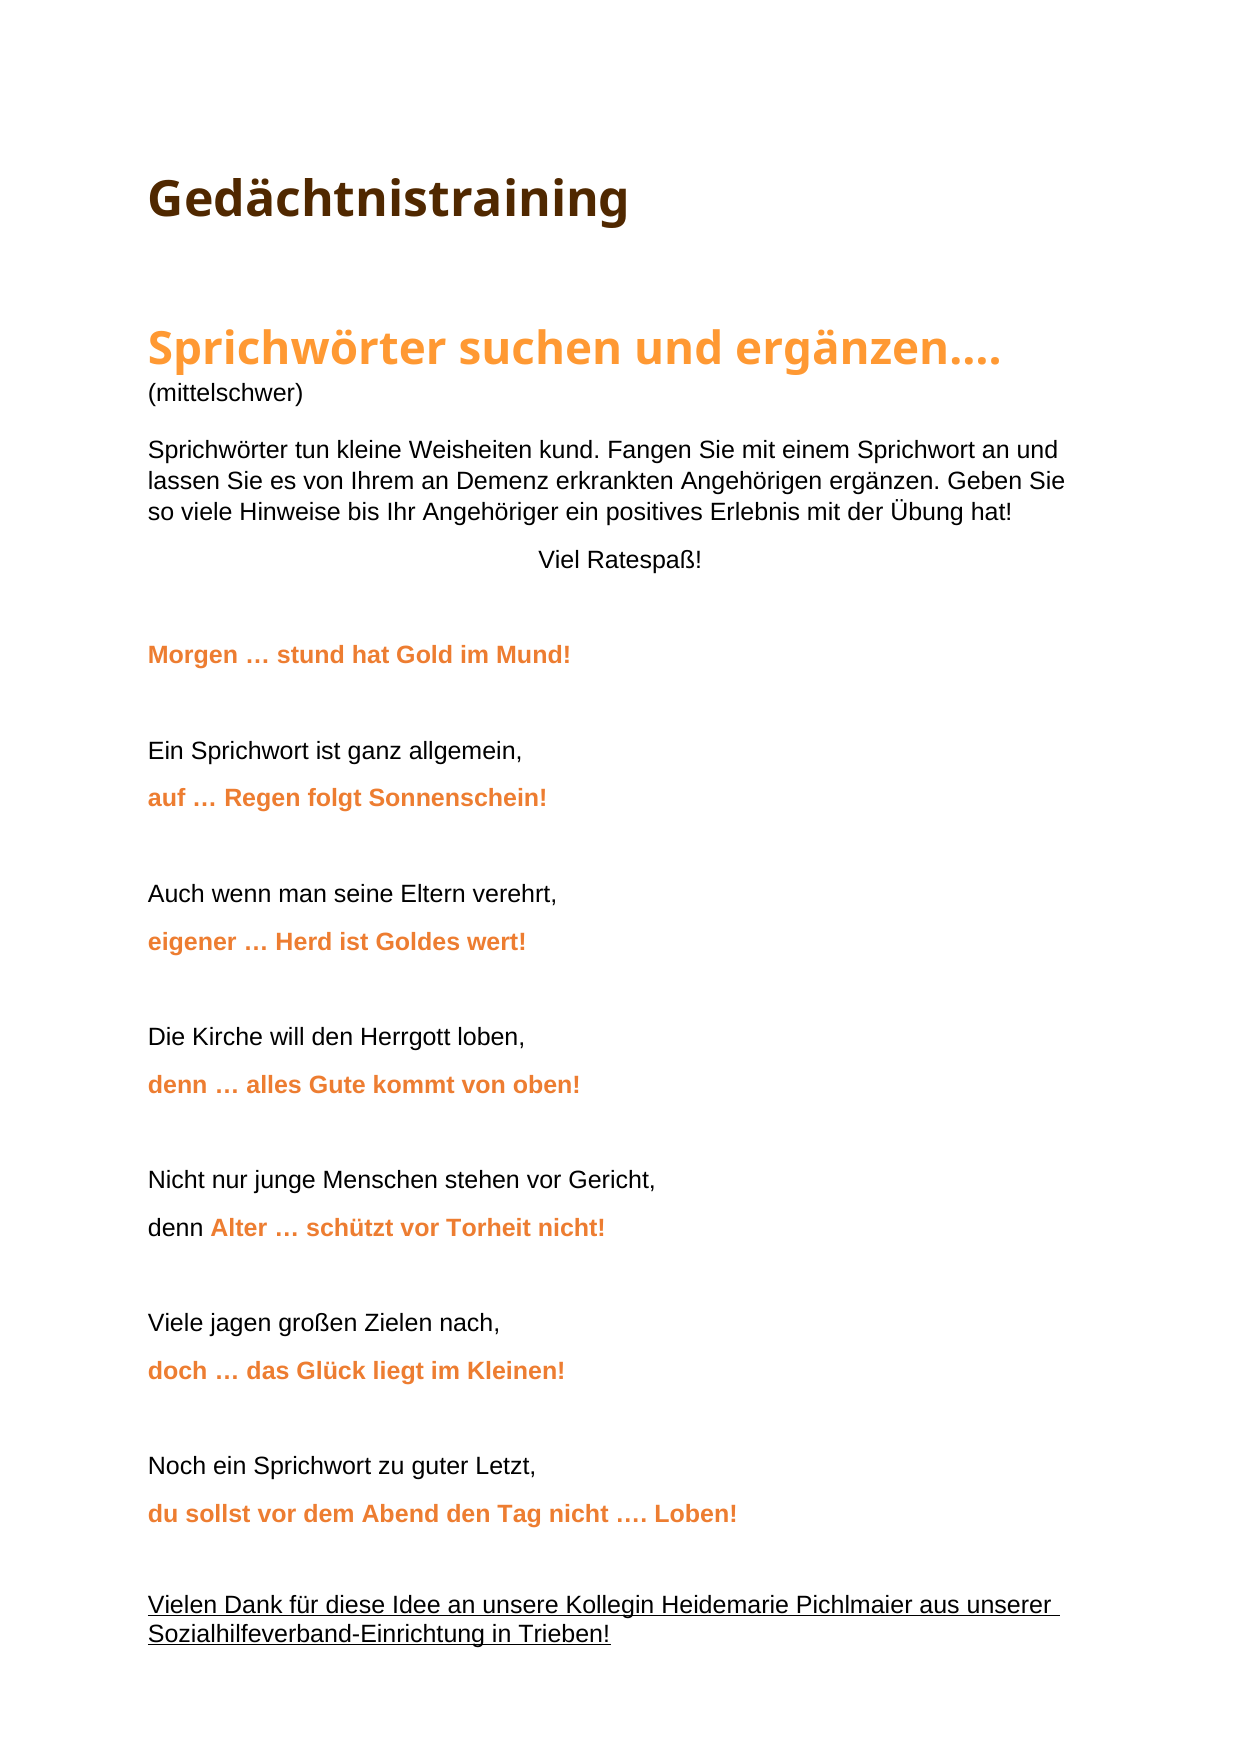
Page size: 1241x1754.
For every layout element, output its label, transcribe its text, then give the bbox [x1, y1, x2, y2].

text Nicht nur junge Menschen stehen vor Gericht, [148, 1165, 1093, 1194]
text denn Alter … schützt vor Torheit nicht! [148, 1213, 1093, 1241]
text eigener … Herd ist Goldes wert! [148, 926, 1093, 955]
text Ein Sprichwort ist ganz allgemein, [148, 736, 1093, 764]
text Auch wenn man seine Eltern verehrt, [148, 879, 1093, 907]
text Viel Ratespaß! [148, 545, 1093, 573]
text Viele jagen großen Zielen nach, [148, 1308, 1093, 1337]
text Sprichwörter tun kleine Weisheiten kund. Fangen Sie mit einem Sprichwort an und lassen Sie es von Ihrem an Demenz erkrankten Angehörigen ergänzen. Geben Sie so viele Hinweise bis Ihr Angehöriger ein positives Erlebnis mit der Übung hat! [148, 435, 1093, 526]
text Noch ein Sprichwort zu guter Letzt, [148, 1451, 1093, 1480]
text (mittelschwer) [148, 377, 1093, 406]
text auf … Regen folgt Sonnenschein! [148, 783, 1093, 812]
text du sollst vor dem Abend den Tag nicht …. Loben! [148, 1499, 1093, 1528]
text Morgen … stund hat Gold im Mund! [148, 640, 1093, 669]
text Die Kirche will den Herrgott loben, [148, 1022, 1093, 1051]
text doch … das Glück liegt im Kleinen! [148, 1356, 1093, 1384]
text denn … alles Gute kommt von oben! [148, 1069, 1093, 1098]
text Vielen Dank für diese Idee an unsere Kollegin Heidemarie Pichlmaier aus unserer Sozialhilfeverband-Einrichtung in Trieben! [148, 1590, 1093, 1648]
text Sprichwörter suchen und ergänzen…. [148, 315, 1093, 377]
